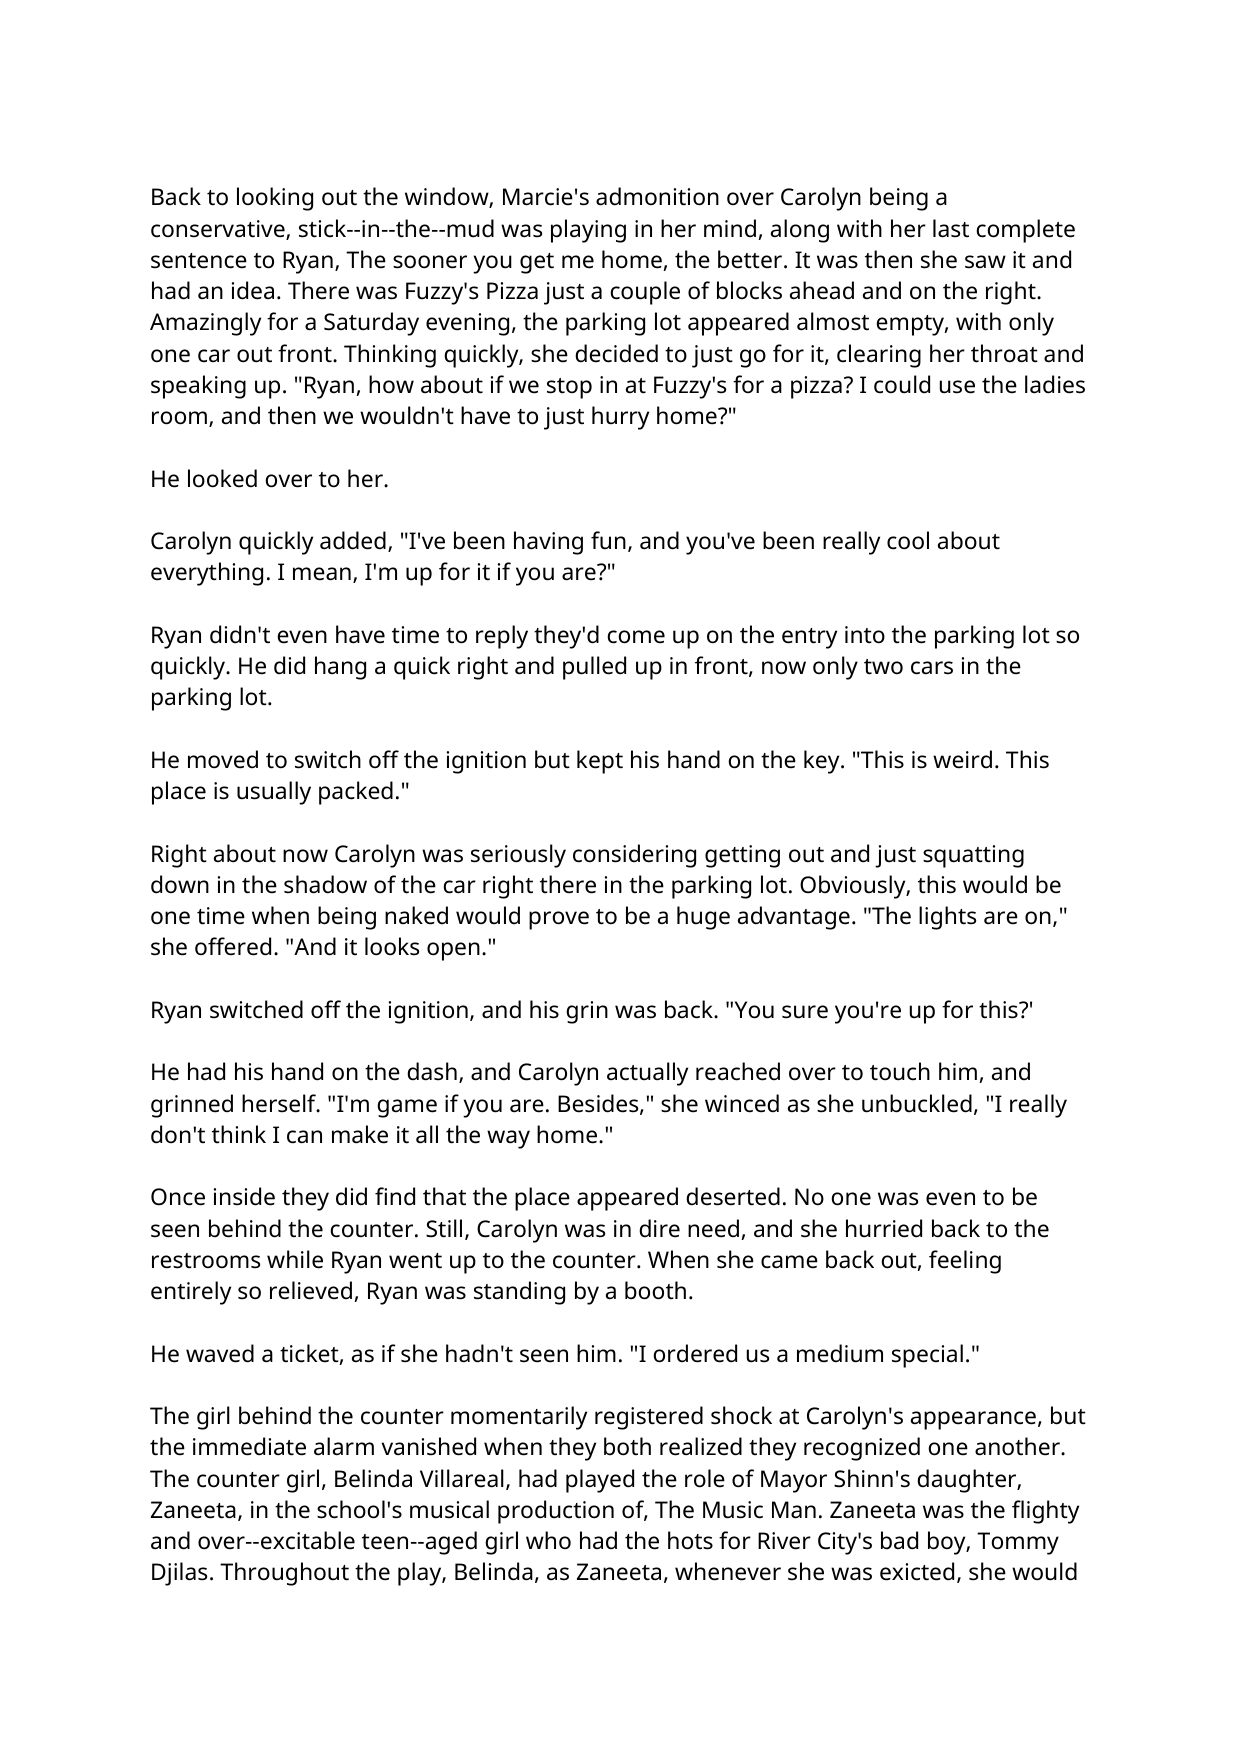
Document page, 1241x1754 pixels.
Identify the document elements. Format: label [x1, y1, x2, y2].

text [150, 150, 1090, 1587]
